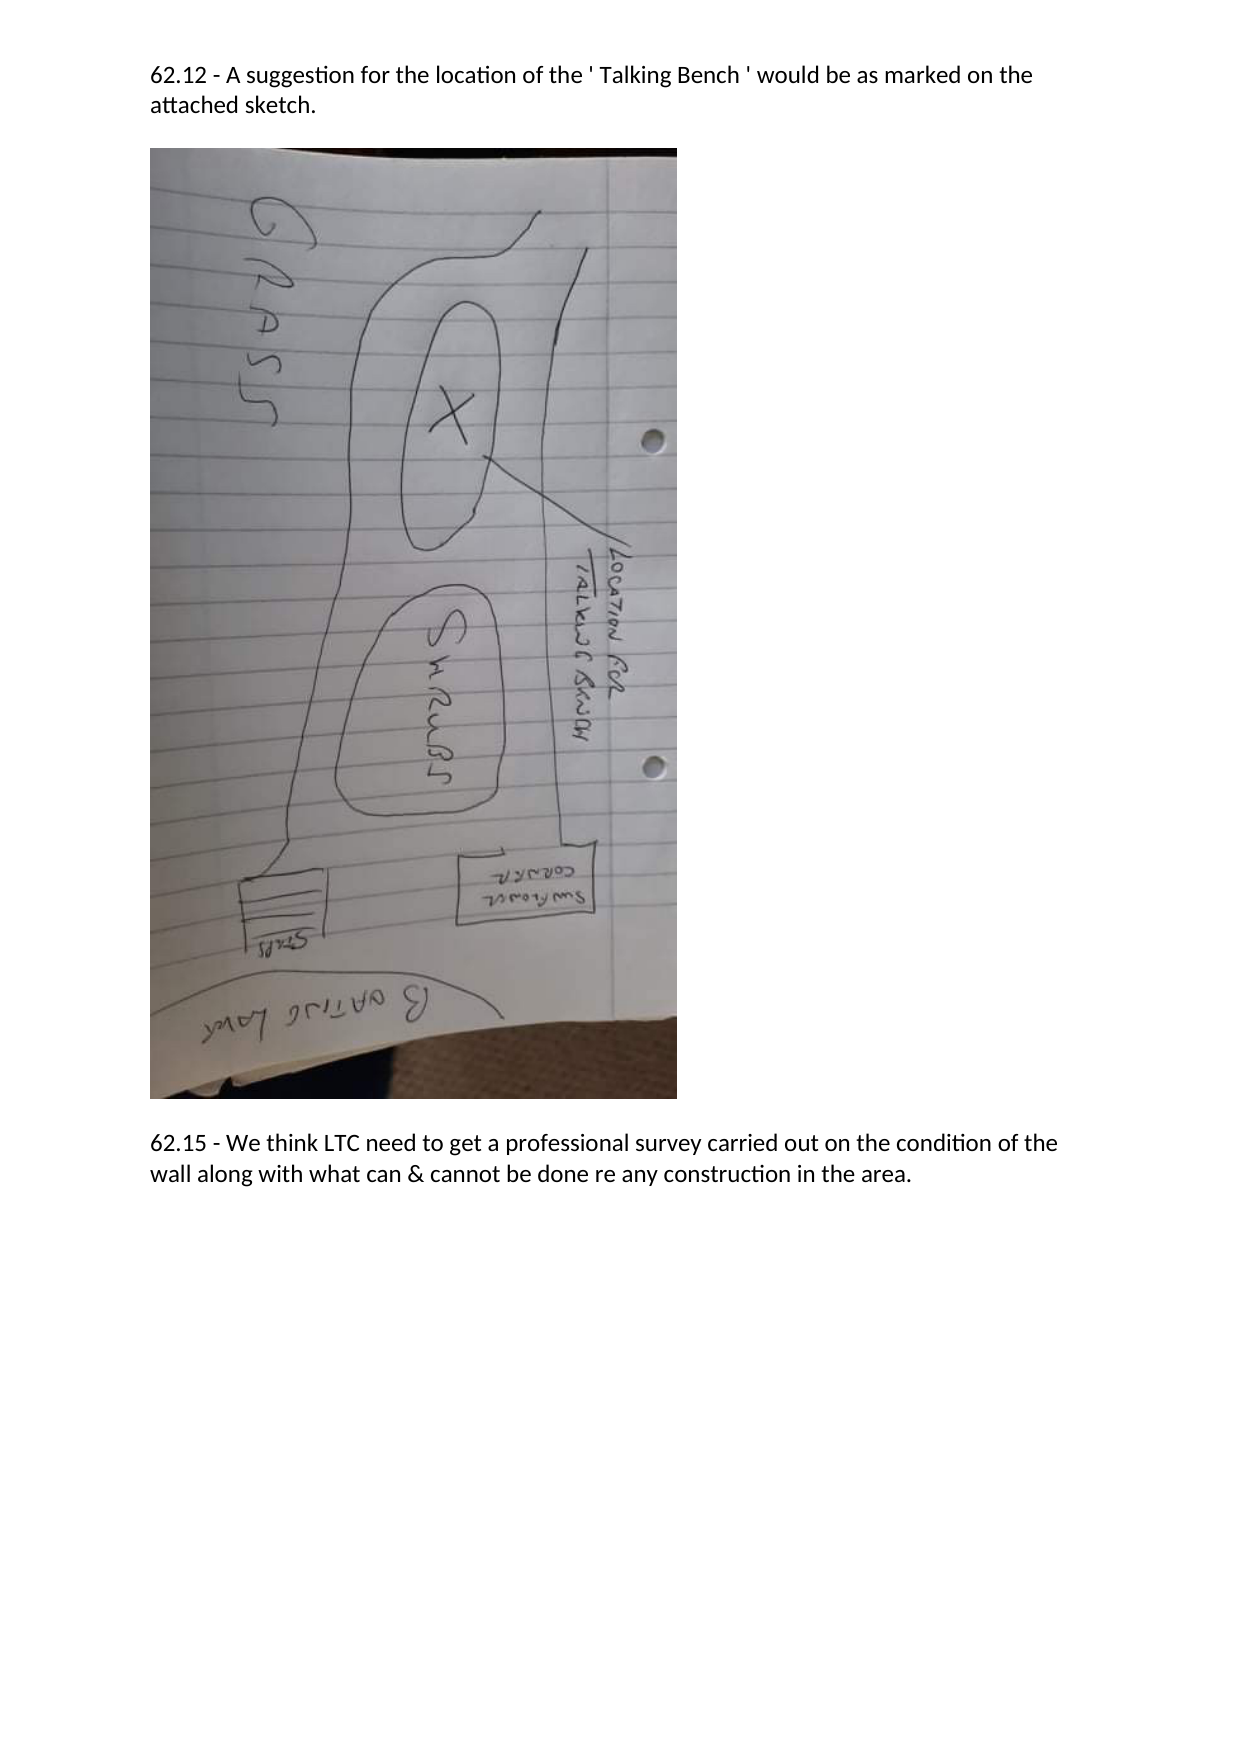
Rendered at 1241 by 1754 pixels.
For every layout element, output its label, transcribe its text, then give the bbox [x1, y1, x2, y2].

text 62.12 - A suggestion for the location of the ' Talking Bench ' would be as marked on the attached sketch. [150, 59, 1090, 120]
text 62.15 - We think LTC need to get a professional survey carried out on the condition of the wall along with what can & cannot be done re any construction in the area. [150, 1128, 1090, 1189]
picture [150, 148, 677, 1099]
